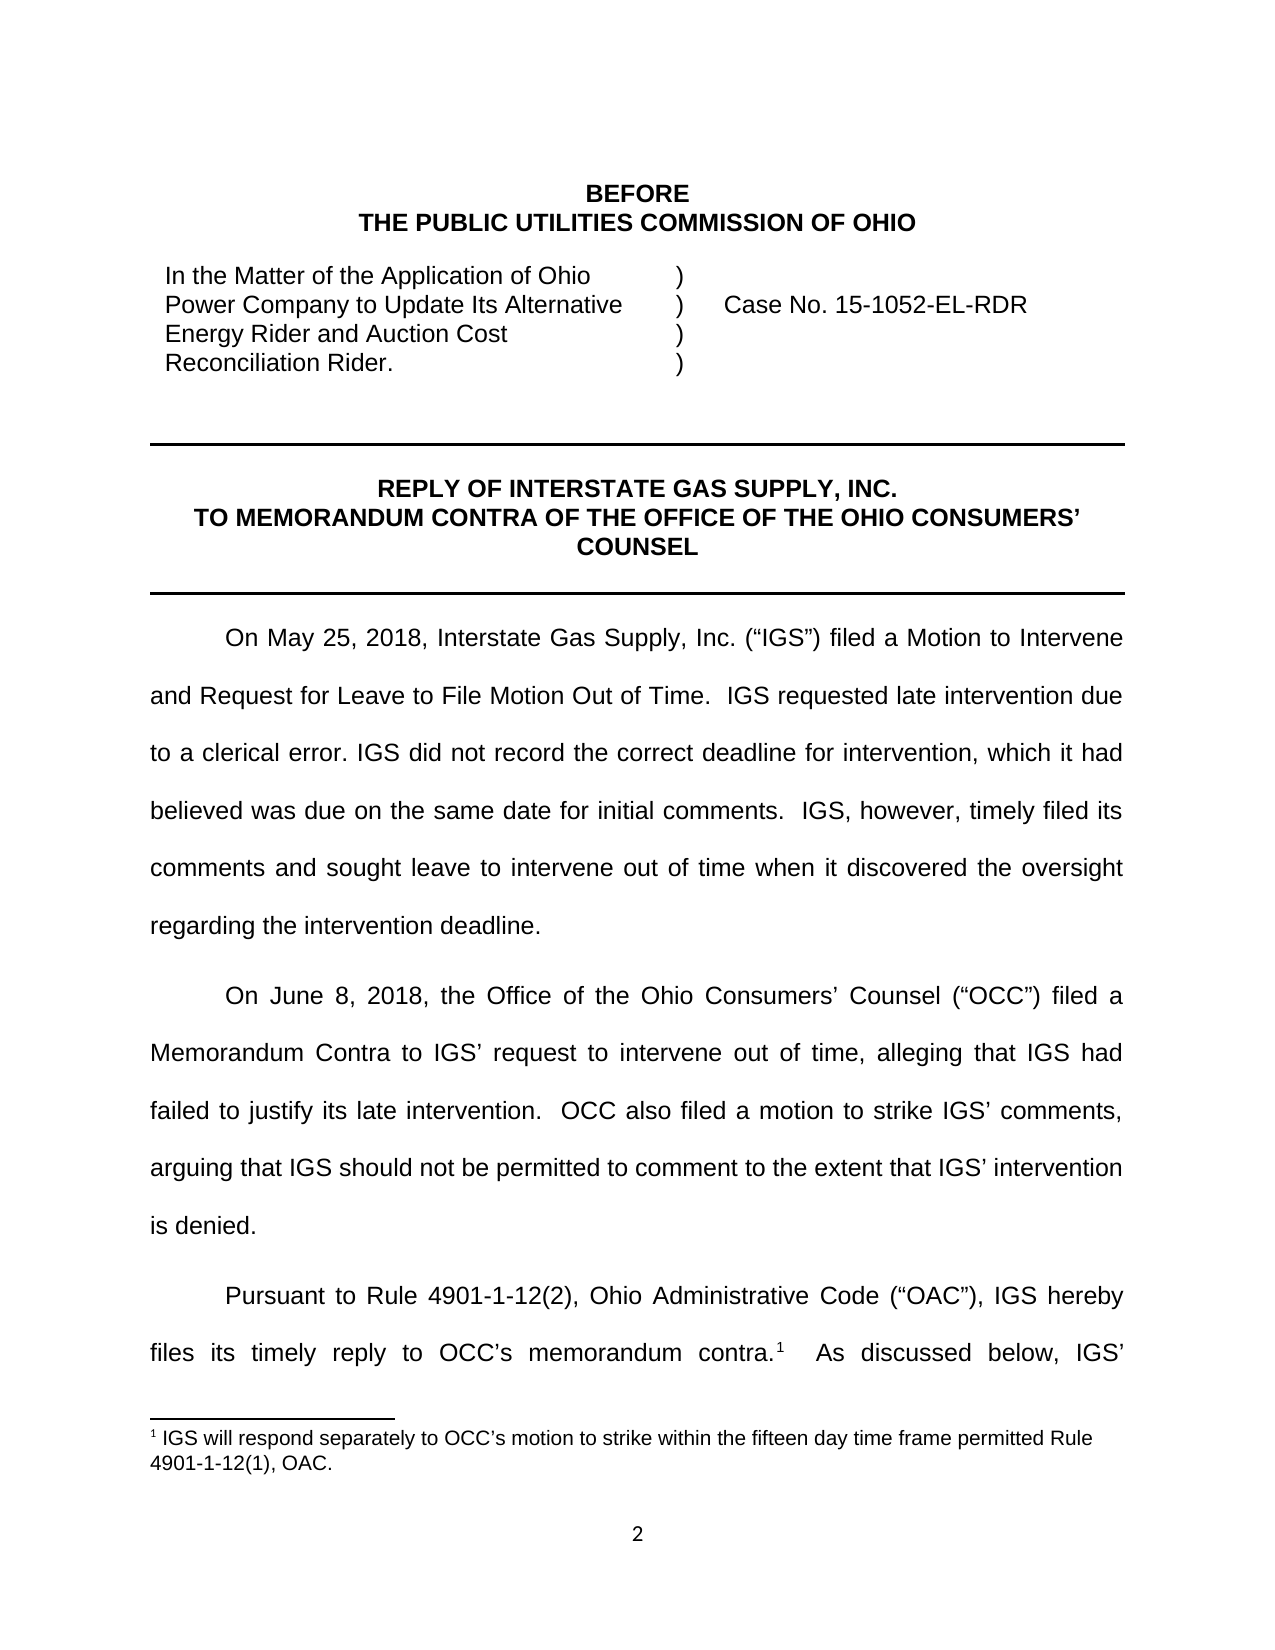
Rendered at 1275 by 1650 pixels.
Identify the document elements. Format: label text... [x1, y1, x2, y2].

text THE PUBLIC UTILITIES COMMISSION OF OHIO [150, 207, 1125, 236]
title BEFORE [150, 179, 1125, 207]
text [150, 1281, 1125, 1367]
text On June 8, 2018, the Office of the Ohio Consumers’ Counsel (“OCC”) filed a Memorandum Contra to IGS’ request to intervene out of time, alleging that IGS had failed to justify its late intervention. OCC also filed a motion to strike IGS’ comments, arguing that IGS should not be permitted to comment to the extent that IGS’ intervention is denied. [150, 981, 1125, 1240]
table_header ) ) ) ) [647, 261, 712, 385]
table_header Case No. 15-1052-EL-RDR [713, 261, 1122, 385]
table_header In the Matter of the Application of Ohio Power Company to Update Its Alternative Energy Rider and Auction Cost Reconciliation Rider. [153, 261, 647, 385]
text On May 25, 2018, Interstate Gas Supply, Inc. (“IGS”) filed a Motion to Intervene and Request for Leave to File Motion Out of Time. IGS requested late intervention due to a clerical error. IGS did not record the correct deadline for intervention, which it had believed was due on the same date for initial comments. IGS, however, timely filed its comments and sought leave to intervene out of time when it discovered the oversight regarding the intervention deadline. [150, 623, 1125, 940]
text REPLY OF INTERSTATE GAS SUPPLY, INC. [150, 474, 1125, 503]
text TO MEMORANDUM CONTRA OF THE OFFICE OF THE OHIO CONSUMERS’ COUNSEL [150, 503, 1125, 561]
